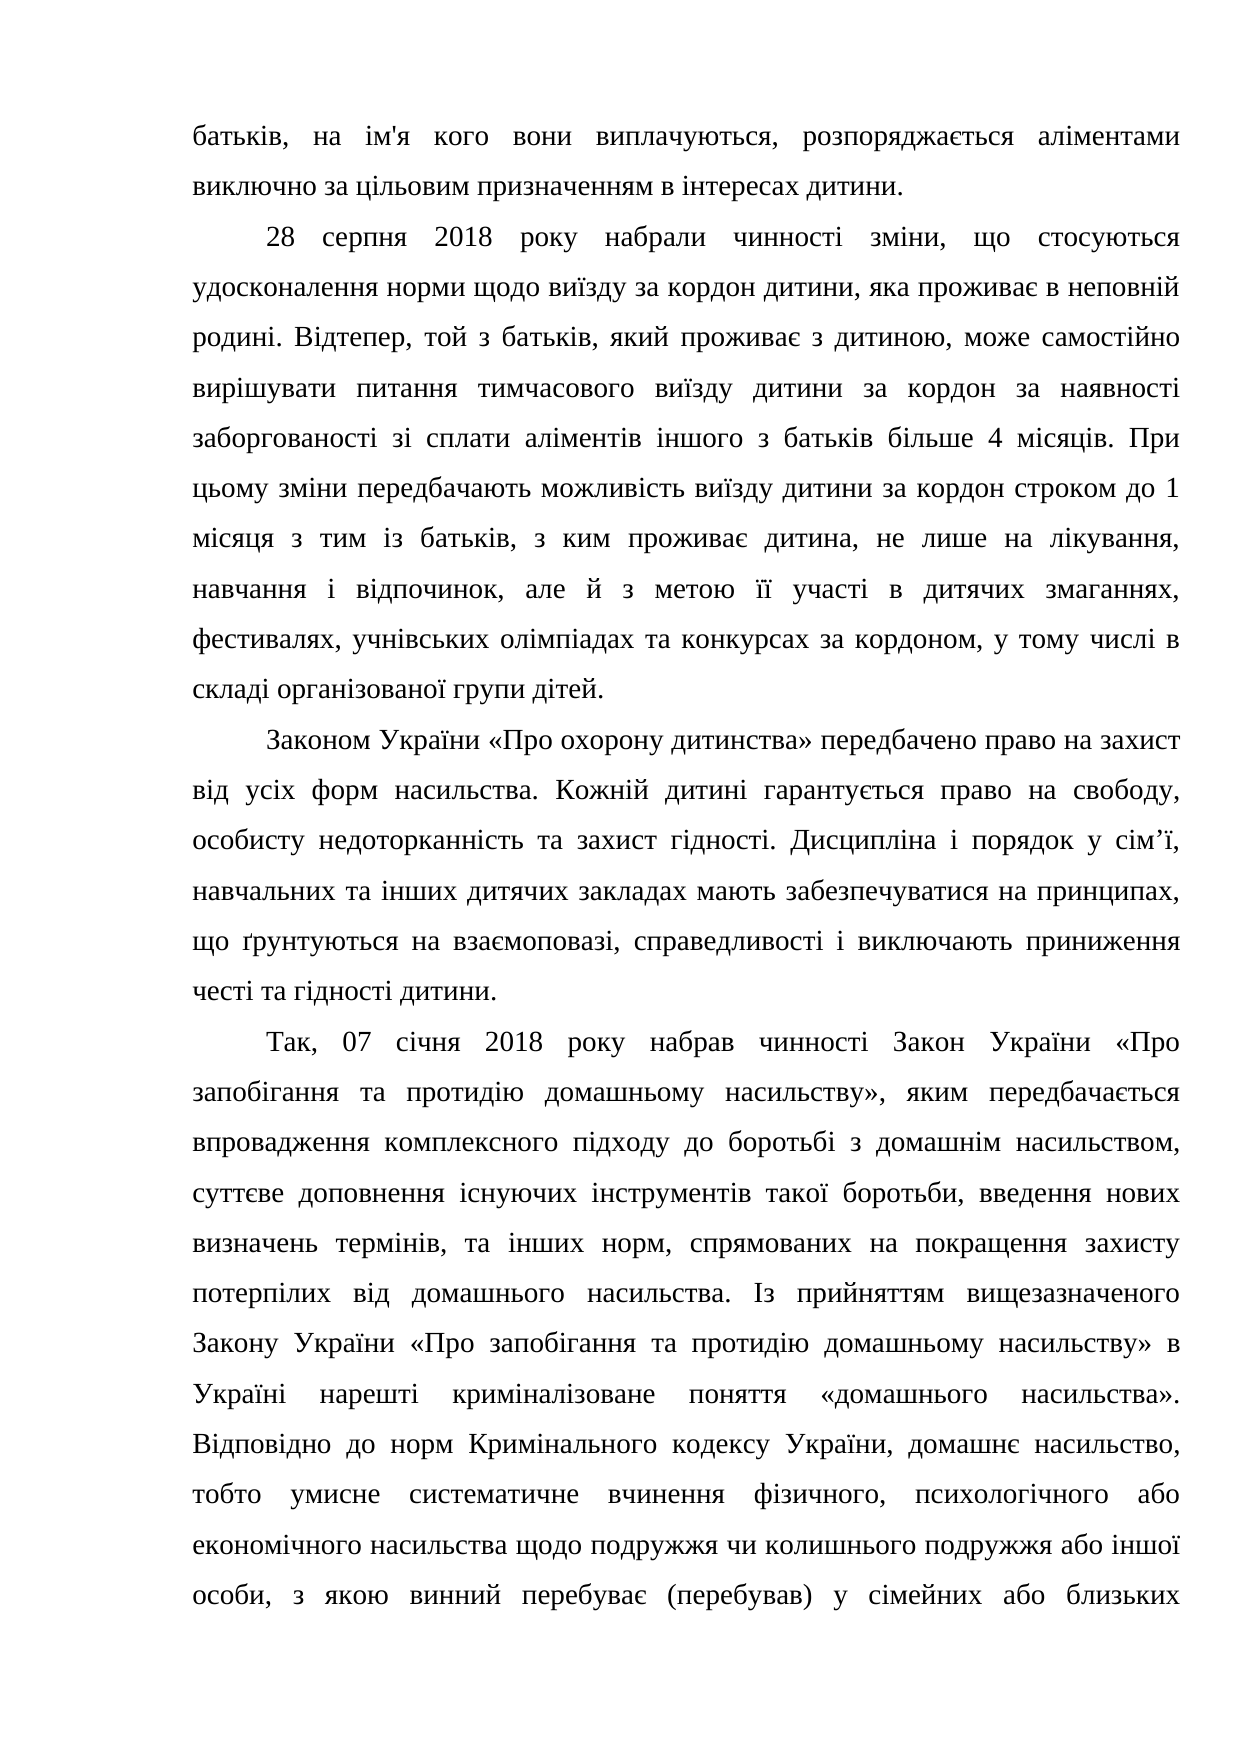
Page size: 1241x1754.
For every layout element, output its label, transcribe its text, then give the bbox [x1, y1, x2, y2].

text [192, 1024, 1181, 1611]
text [192, 118, 1181, 202]
text Законом України «Про охорону дитинства» передбачено право на захист від усіх форм насильства. Кожній дитині гарантується право на свободу, особисту недоторканність та захист гідності. Дисципліна і порядок у сім’ї, навчальних та інших дитячих закладах мають забезпечуватися на принципах, що ґрунтуються на взаємоповазі, справедливості і виключають приниження честі та гідності дитини. [192, 722, 1181, 1007]
text 28 серпня 2018 року набрали чинності зміни, що стосуються удосконалення норми щодо виїзду за кордон дитини, яка проживає в неповній родині. Відтепер, той з батьків, який проживає з дитиною, може самостійно вирішувати питання тимчасового виїзду дитини за кордон за наявності заборгованості зі сплати аліментів іншого з батьків більше 4 місяців. При цьому зміни передбачають можливість виїзду дитини за кордон строком до 1 місяця з тим із батьків, з ким проживає дитина, не лише на лікування, навчання і відпочинок, але й з метою її участі в дитячих змаганнях, фестивалях, учнівських олімпіадах та конкурсах за кордоном, у тому числі в складі організованої групи дітей. [192, 219, 1181, 705]
